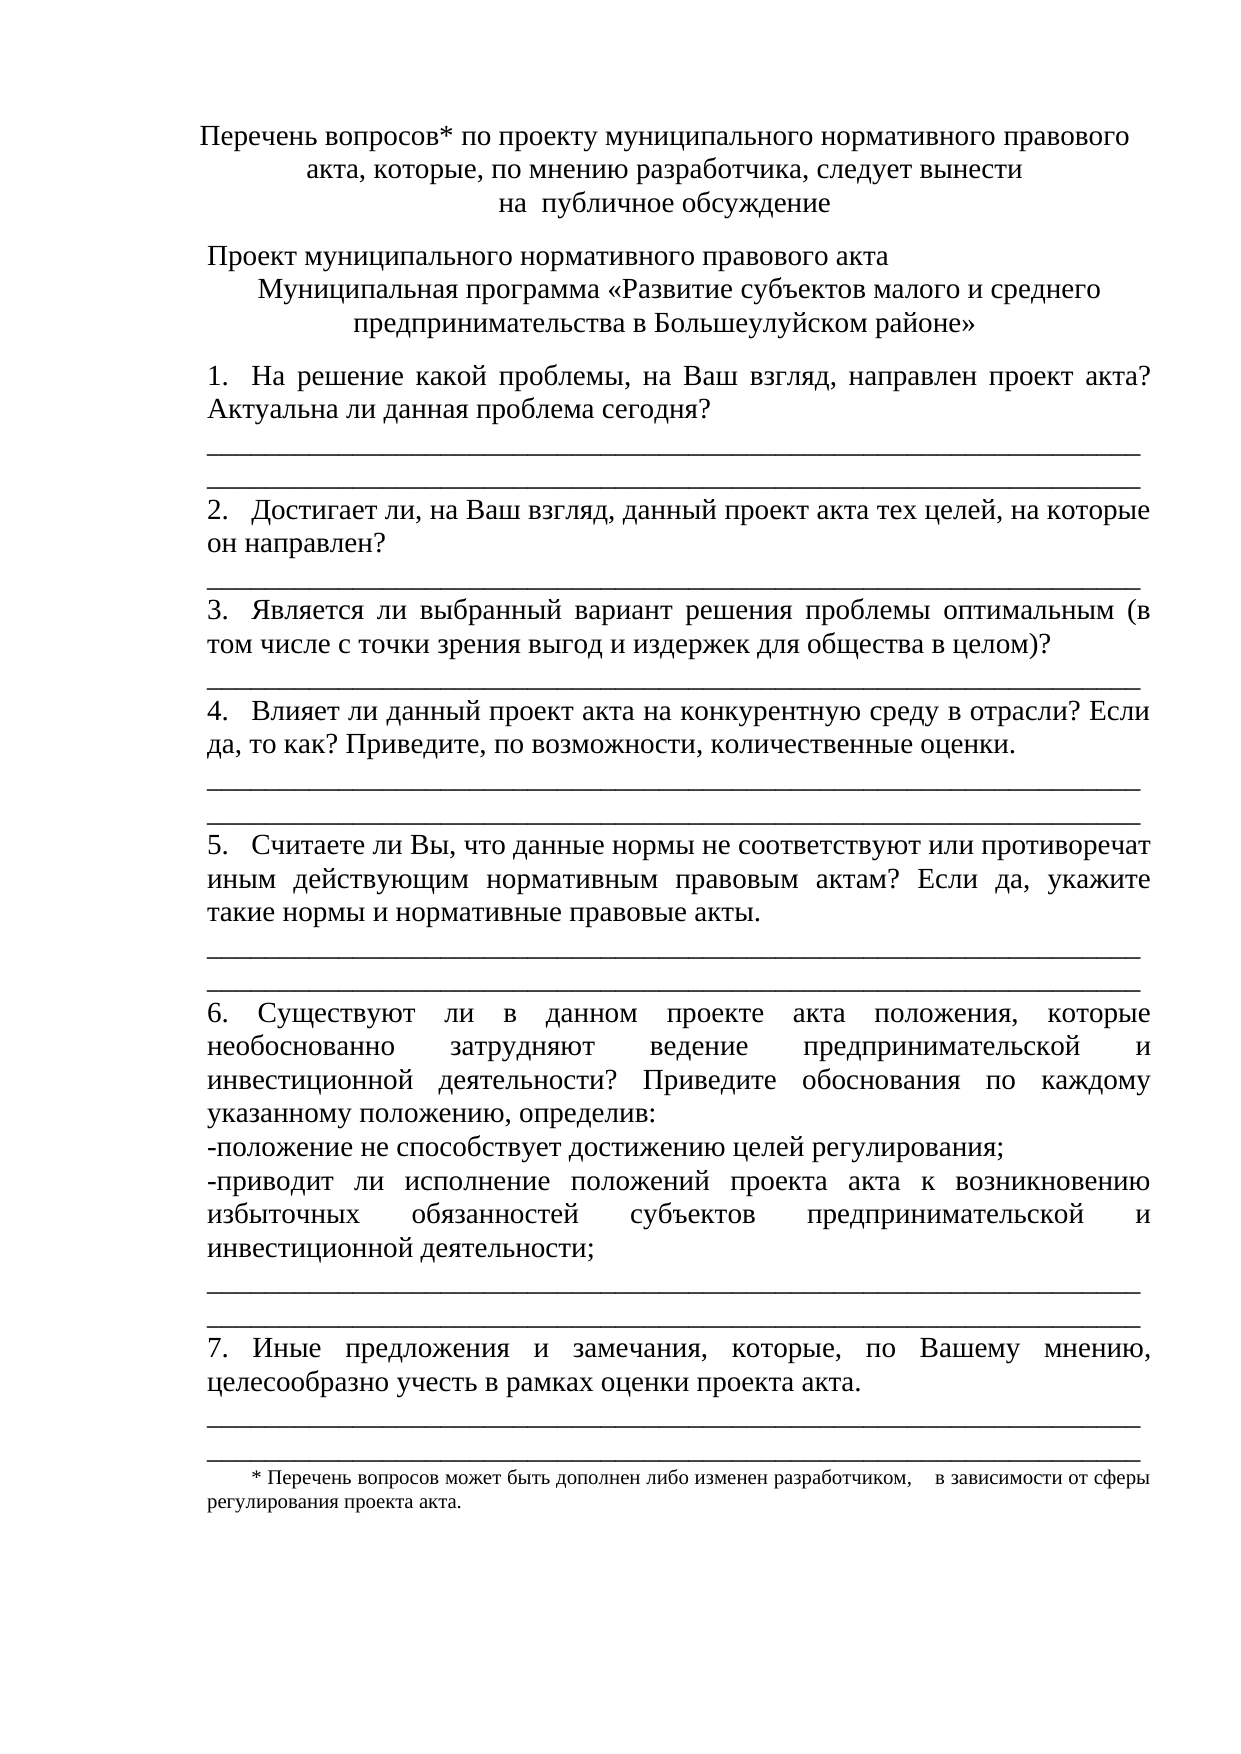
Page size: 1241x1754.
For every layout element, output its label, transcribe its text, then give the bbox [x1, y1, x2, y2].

list ________________________________________________________________________________________________________________________________ [207, 1397, 1152, 1464]
text Проект муниципального нормативного правового акта [177, 238, 1152, 271]
list ________________________________________________________________ [207, 659, 1152, 693]
list -приводит ли исполнение положений проекта акта к возникновению избыточных обязанностей субъектов предпринимательской и инвестиционной деятельности; [207, 1163, 1152, 1263]
list На решение какой проблемы, на Ваш взгляд, направлен проект акта? Актуальна ли данная проблема сегодня? [207, 358, 1152, 425]
list Перечень вопросов* по проекту муниципального нормативного правового акта, которые, по мнению разработчика, следует вынести [177, 118, 1152, 185]
list Достигает ли, на Ваш взгляд, данный проект акта тех целей, на которые он направлен? [207, 492, 1152, 559]
list ________________________________________________________________________________________________________________________________6. Существуют ли в данном проекте акта положения, которые необоснованно затрудняют ведение предпринимательской и инвестиционной деятельности? Приведите обоснования по каждому указанному положению, определив: [207, 928, 1152, 1129]
list * Перечень вопросов может быть дополнен либо изменен разработчиком, в зависимости от сферы регулирования проекта акта. [207, 1464, 1152, 1513]
list Является ли выбранный вариант решения проблемы оптимальным (в том числе с точки зрения выгод и издержек для общества в целом)? [207, 592, 1152, 659]
list на публичное обсуждение [177, 185, 1152, 219]
list ________________________________________________________________________________________________________________________________ [207, 425, 1152, 492]
list Считаете ли Вы, что данные нормы не соответствуют или противоречат иным действующим нормативным правовым актам? Если да, укажите такие нормы и нормативные правовые акты. [207, 827, 1152, 928]
list ________________________________________________________________ [207, 559, 1152, 592]
text Муниципальная программа «Развитие субъектов малого и среднего предпринимательства в Большеулуйском районе» [177, 271, 1152, 338]
text -положение не способствует достижению целей регулирования; [207, 1129, 1152, 1163]
list Влияет ли данный проект акта на конкурентную среду в отрасли? Если да, то как? Приведите, по возможности, количественные оценки. [207, 693, 1152, 760]
list ________________________________________________________________________________________________________________________________ [207, 760, 1152, 827]
list ________________________________________________________________________________________________________________________________7. Иные предложения и замечания, которые, по Вашему мнению, целесообразно учесть в рамках оценки проекта акта. [207, 1263, 1152, 1397]
